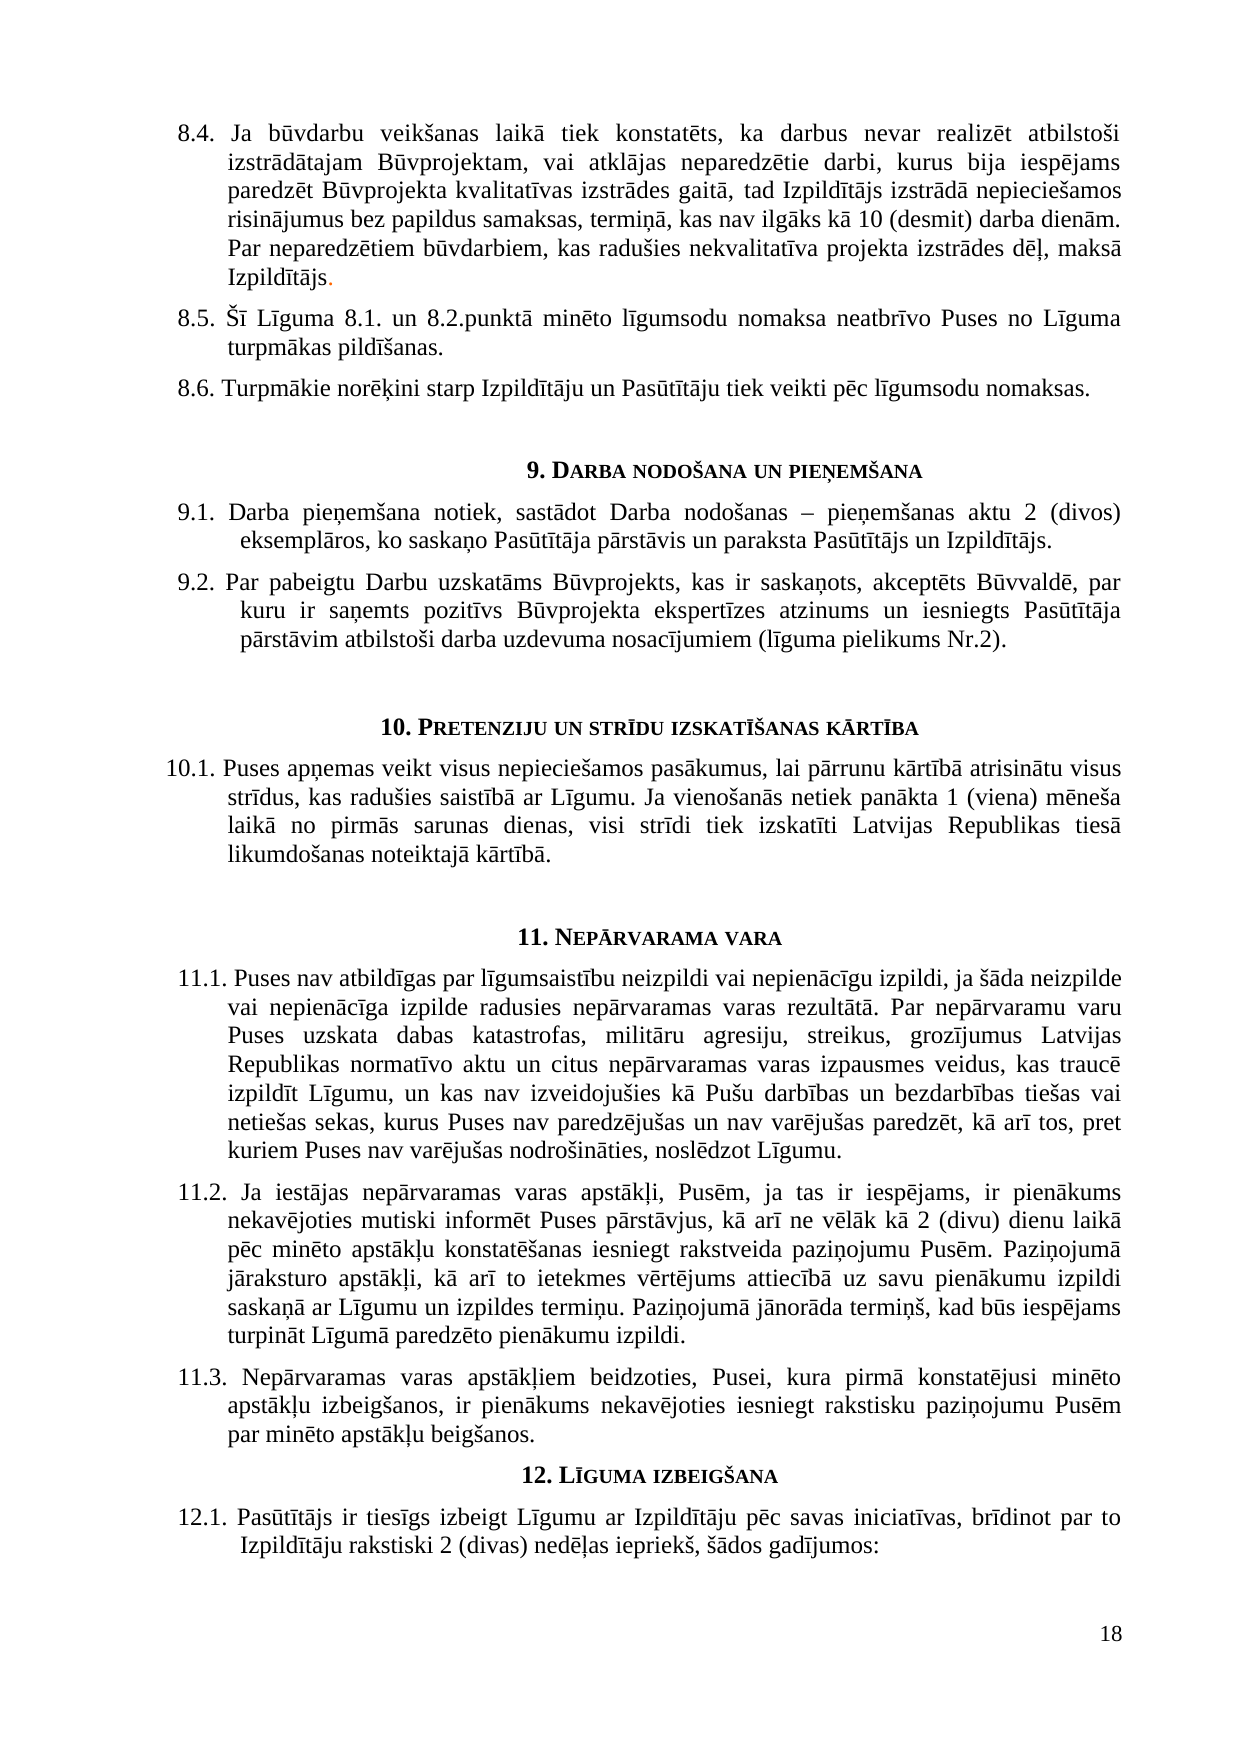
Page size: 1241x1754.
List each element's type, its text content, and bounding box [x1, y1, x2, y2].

list 8.6. Turpmākie norēķini starp Izpildītāju un Pasūtītāju tiek veikti pēc līgumsodu nomaksas. [177, 373, 1122, 402]
text 12. Līguma izbeigšana [177, 1460, 1122, 1489]
text 9. Darba nodošana un pieņemšana [215, 456, 1122, 484]
text 10.1. Puses apņemas veikt visus nepieciešamos pasākumus, lai pārrunu kārtībā atrisinātu visus strīdus, kas radušies saistībā ar Līgumu. Ja vienošanās netiek panākta 1 (viena) mēneša laikā no pirmās sarunas dienas, visi strīdi tiek izskatīti Latvijas Republikas tiesā likumdošanas noteiktajā kārtībā. [165, 753, 1122, 868]
text 10. Pretenziju un strīdu izskatīšanas kārtība [177, 712, 1122, 740]
text 11.2. Ja iestājas nepārvaramas varas apstākļi, Pusēm, ja tas ir iespējams, ir pienākums nekavējoties mutiski informēt Puses pārstāvjus, kā arī ne vēlāk kā 2 (divu) dienu laikā pēc minēto apstākļu konstatēšanas iesniegt rakstveida paziņojumu Pusēm. Paziņojumā jāraksturo apstākļi, kā arī to ietekmes vērtējums attiecībā uz savu pienākumu izpildi saskaņā ar Līgumu un izpildes termiņu. Paziņojumā jānorāda termiņš, kad būs iespējams turpināt Līgumā paredzēto pienākumu izpildi. [177, 1177, 1122, 1349]
text 9.1. Darba pieņemšana notiek, sastādot Darba nodošanas – pieņemšanas aktu 2 (divos) eksemplāros, ko saskaņo Pasūtītāja pārstāvis un paraksta Pasūtītājs un Izpildītājs. [177, 497, 1122, 554]
text 12.1. Pasūtītājs ir tiesīgs izbeigt Līgumu ar Izpildītāju pēc savas iniciatīvas, brīdinot par to Izpildītāju rakstiski 2 (divas) nedēļas iepriekš, šādos gadījumos: [177, 1502, 1122, 1559]
list 8.4. Ja būvdarbu veikšanas laikā tiek konstatēts, ka darbus nevar realizēt atbilstoši izstrādātajam Būvprojektam, vai atklājas neparedzētie darbi, kurus bija iespējams paredzēt Būvprojekta kvalitatīvas izstrādes gaitā, tad Izpildītājs izstrādā nepieciešamos risinājumus bez papildus samaksas, termiņā, kas nav ilgāks kā 10 (desmit) darba dienām. Par neparedzētiem būvdarbiem, kas radušies nekvalitatīva projekta izstrādes dēļ, maksā Izpildītājs. [177, 118, 1122, 291]
text 11. Nepārvarama vara [177, 922, 1122, 950]
list 8.5. Šī Līguma 8.1. un 8.2.punktā minēto līgumsodu nomaksa neatbrīvo Puses no Līguma turpmākas pildīšanas. [177, 303, 1122, 361]
text 11.1. Puses nav atbildīgas par līgumsaistību neizpildi vai nepienācīgu izpildi, ja šāda neizpilde vai nepienācīga izpilde radusies nepārvaramas varas rezultātā. Par nepārvaramu varu Puses uzskata dabas katastrofas, militāru agresiju, streikus, grozījumus Latvijas Republikas normatīvo aktu un citus nepārvaramas varas izpausmes veidus, kas traucē izpildīt Līgumu, un kas nav izveidojušies kā Pušu darbības un bezdarbības tiešas vai netiešas sekas, kurus Puses nav paredzējušas un nav varējušas paredzēt, kā arī tos, pret kuriem Puses nav varējušas nodrošināties, noslēdzot Līgumu. [177, 963, 1122, 1164]
text 9.2. Par pabeigtu Darbu uzskatāms Būvprojekts, kas ir saskaņots, akceptēts Būvvaldē, par kuru ir saņemts pozitīvs Būvprojekta ekspertīzes atzinums un iesniegts Pasūtītāja pārstāvim atbilstoši darba uzdevuma nosacījumiem (līguma pielikums Nr.2). [177, 567, 1122, 653]
text 11.3. Nepārvaramas varas apstākļiem beidzoties, Pusei, kura pirmā konstatējusi minēto apstākļu izbeigšanos, ir pienākums nekavējoties iesniegt rakstisku paziņojumu Pusēm par minēto apstākļu beigšanos. [177, 1362, 1122, 1448]
